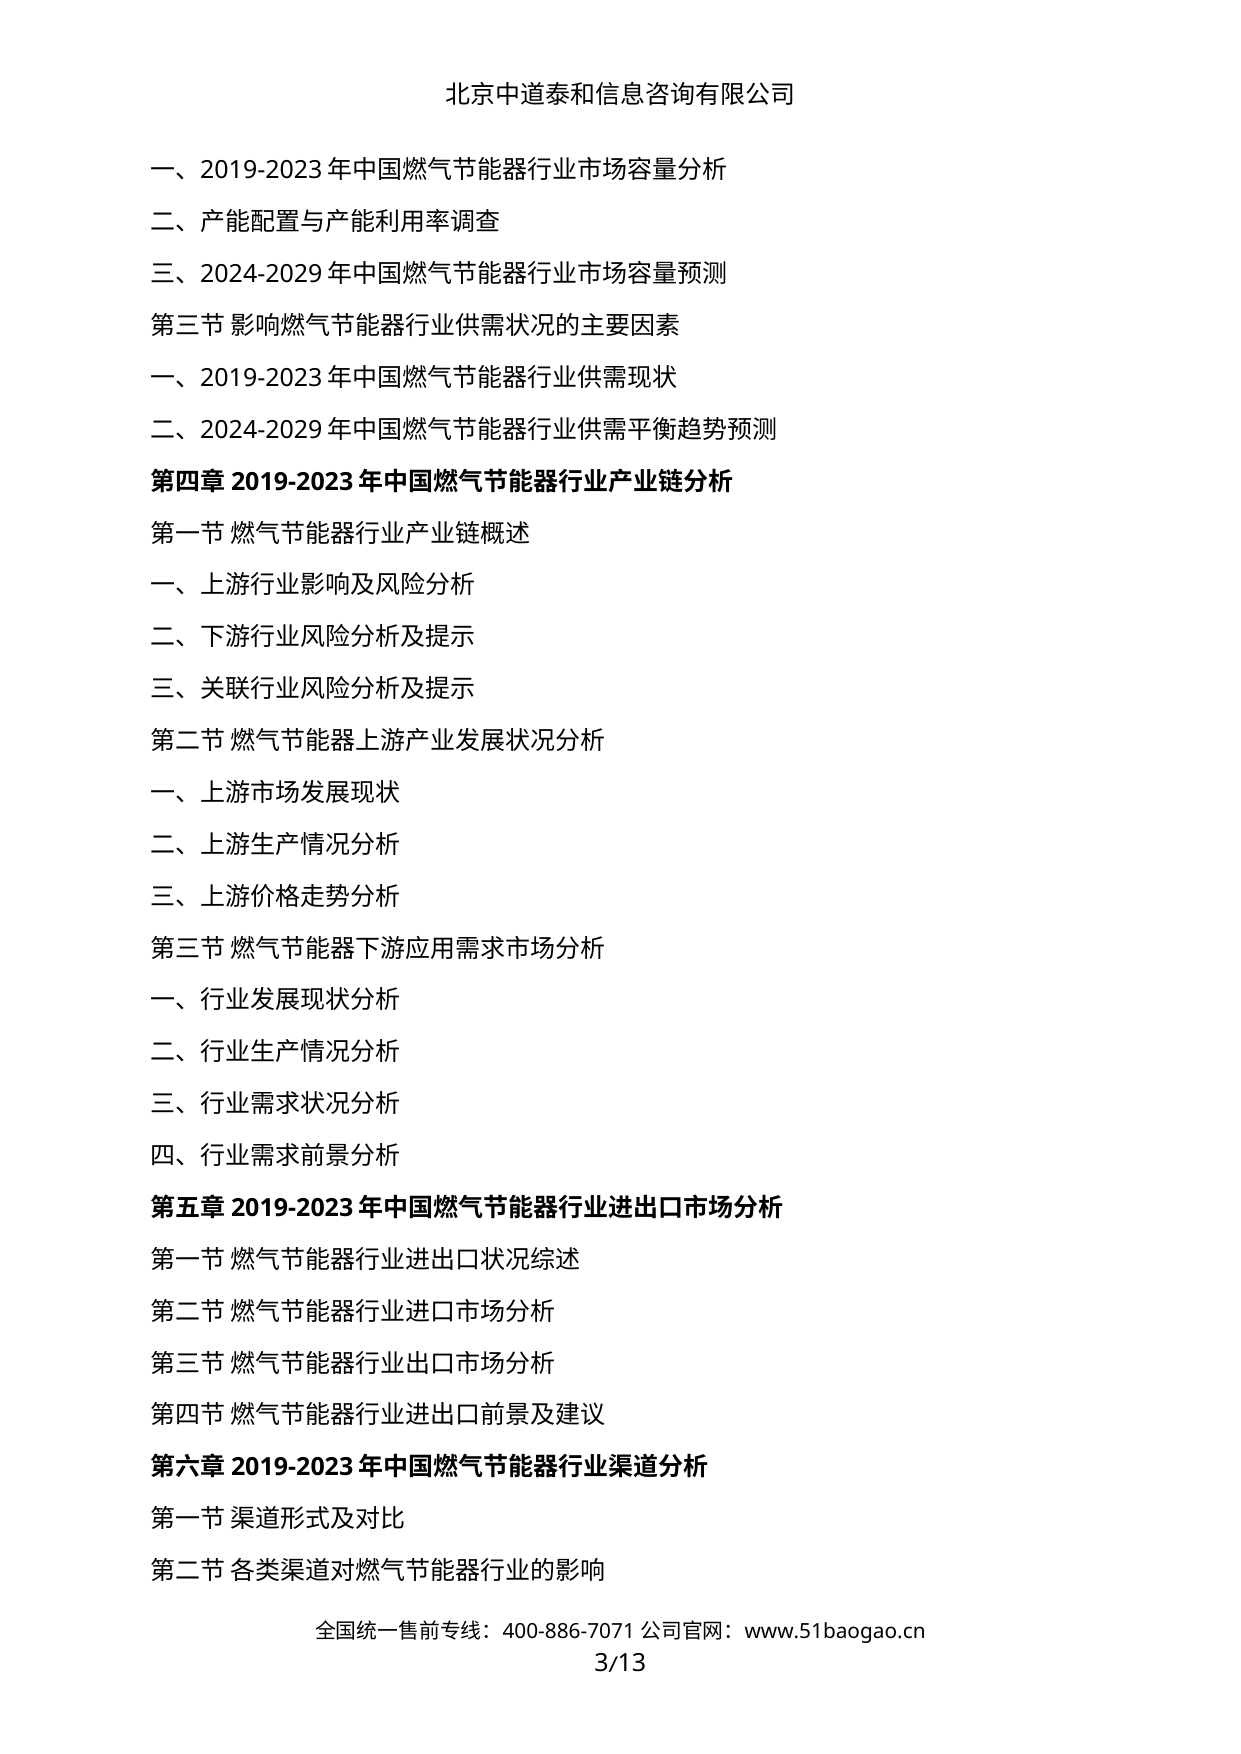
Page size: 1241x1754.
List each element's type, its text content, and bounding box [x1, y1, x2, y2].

text 三、2024-2029年中国燃气节能器行业市场容量预测 [150, 254, 1090, 290]
text 第二节 燃气节能器上游产业发展状况分析 [150, 721, 1090, 757]
text 第三节 燃气节能器下游应用需求市场分析 [150, 928, 1090, 964]
text 三、行业需求状况分析 [150, 1084, 1090, 1120]
text 一、上游市场发展现状 [150, 772, 1090, 809]
text 第四节 燃气节能器行业进出口前景及建议 [150, 1395, 1090, 1431]
text 一、2019-2023年中国燃气节能器行业供需现状 [150, 357, 1090, 394]
text 四、行业需求前景分析 [150, 1136, 1090, 1172]
text 二、2024-2029年中国燃气节能器行业供需平衡趋势预测 [150, 409, 1090, 446]
text 一、上游行业影响及风险分析 [150, 565, 1090, 601]
text 第二节 各类渠道对燃气节能器行业的影响 [150, 1551, 1090, 1587]
text 二、产能配置与产能利用率调查 [150, 202, 1090, 238]
text 第一节 燃气节能器行业产业链概述 [150, 513, 1090, 549]
text 二、上游生产情况分析 [150, 824, 1090, 861]
text 二、下游行业风险分析及提示 [150, 617, 1090, 653]
text 第三节 燃气节能器行业出口市场分析 [150, 1343, 1090, 1379]
text 第六章 2019-2023年中国燃气节能器行业渠道分析 [150, 1447, 1090, 1483]
text 一、2019-2023年中国燃气节能器行业市场容量分析 [150, 150, 1090, 186]
text 三、上游价格走势分析 [150, 876, 1090, 912]
text 三、关联行业风险分析及提示 [150, 669, 1090, 705]
text 第一节 渠道形式及对比 [150, 1499, 1090, 1535]
text 第三节 影响燃气节能器行业供需状况的主要因素 [150, 306, 1090, 342]
text 一、行业发展现状分析 [150, 980, 1090, 1016]
text 第二节 燃气节能器行业进口市场分析 [150, 1291, 1090, 1327]
text 第四章 2019-2023年中国燃气节能器行业产业链分析 [150, 461, 1090, 497]
text 第五章 2019-2023年中国燃气节能器行业进出口市场分析 [150, 1187, 1090, 1224]
text 第一节 燃气节能器行业进出口状况综述 [150, 1239, 1090, 1276]
text 二、行业生产情况分析 [150, 1032, 1090, 1068]
